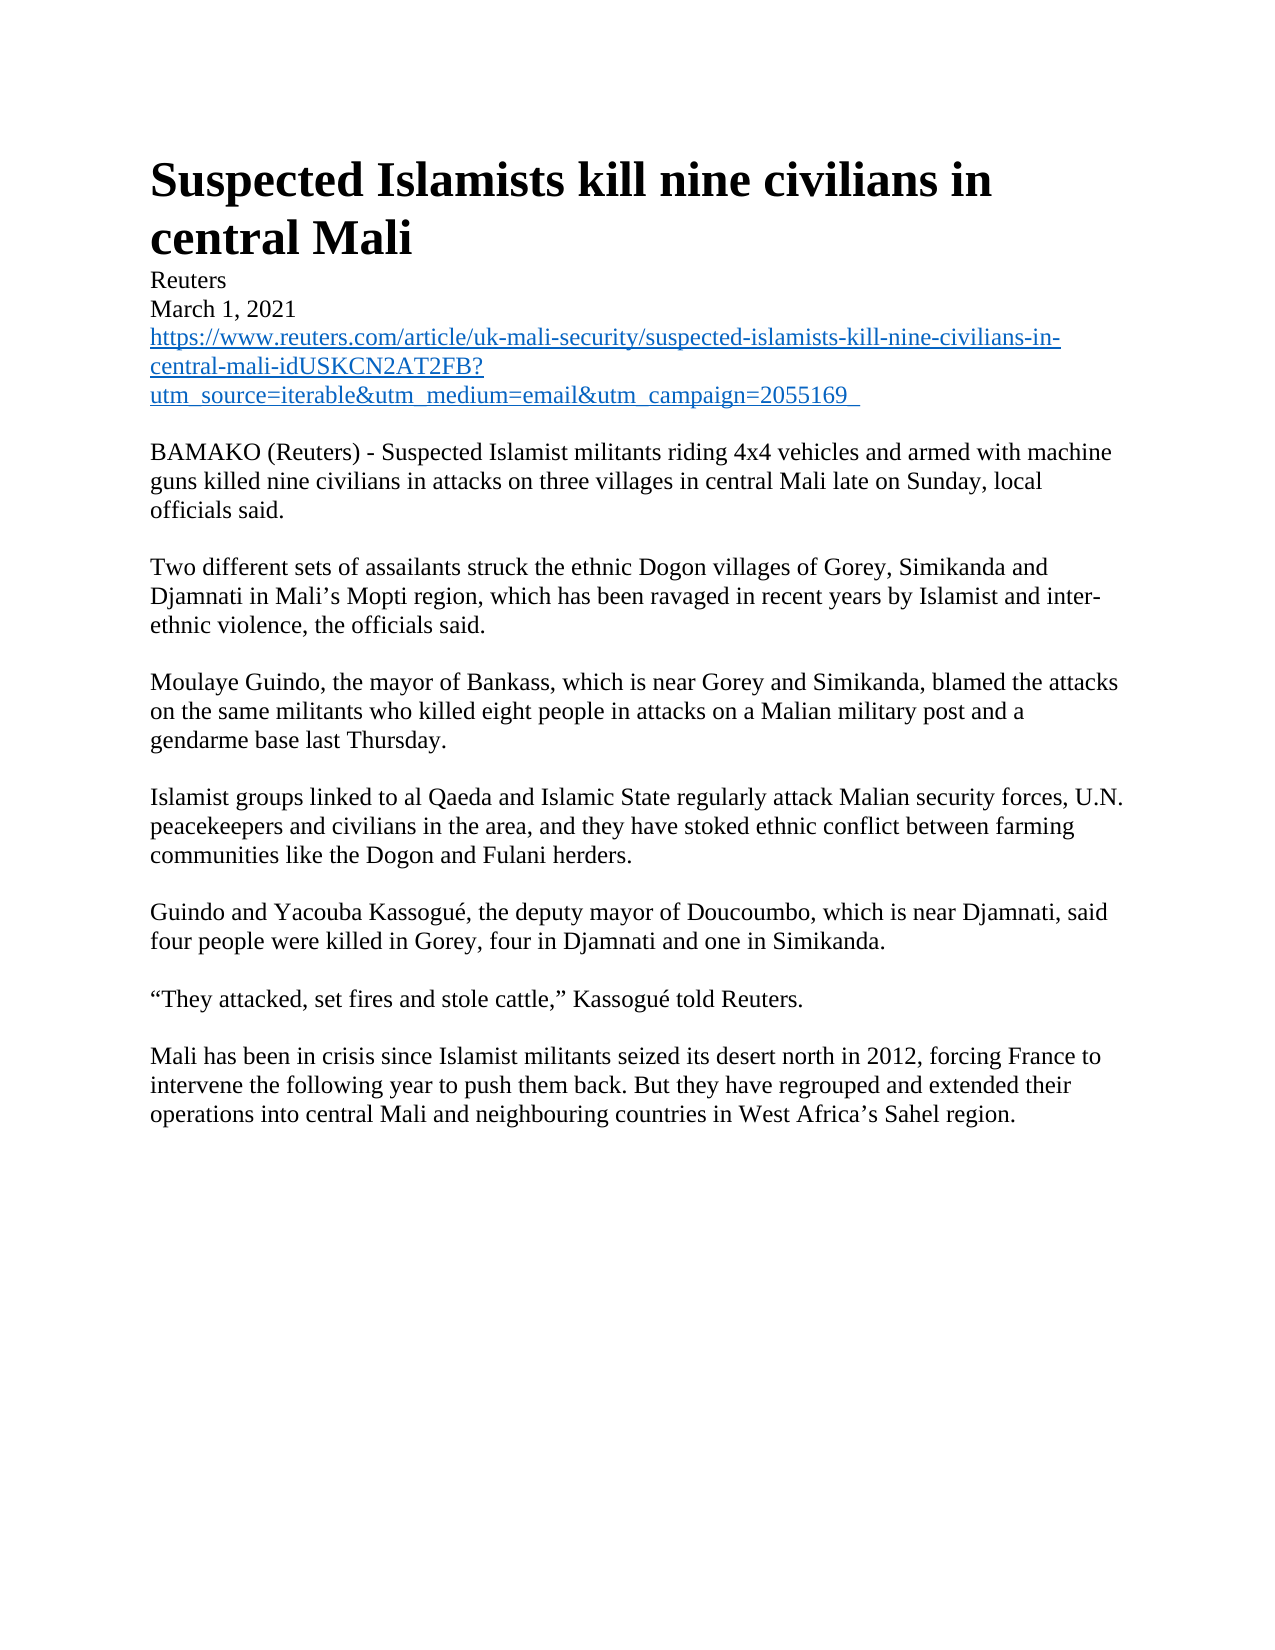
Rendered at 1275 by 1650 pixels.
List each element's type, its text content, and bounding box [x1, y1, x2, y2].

text Reuters [150, 265, 1125, 294]
text Mali has been in crisis since Islamist militants seized its desert north in 2012, forcing France to intervene the following year to push them back. But they have regrouped and extended their operations into central Mali and neighbouring countries in West Africa’s Sahel region. [150, 1041, 1125, 1127]
text Two different sets of assailants struck the ethnic Dogon villages of Gorey, Simikanda and Djamnati in Mali’s Mopti region, which has been ravaged in recent years by Islamist and inter-ethnic violence, the officials said. [150, 552, 1125, 639]
text March 1, 2021 [150, 294, 1125, 322]
text Moulaye Guindo, the mayor of Bankass, which is near Gorey and Simikanda, blamed the attacks on the same militants who killed eight people in attacks on a Malian military post and a gendarme base last Thursday. [150, 667, 1125, 754]
text BAMAKO (Reuters) - Suspected Islamist militants riding 4x4 vehicles and armed with machine guns killed nine civilians in attacks on three villages in central Mali late on Sunday, local officials said. [150, 437, 1125, 524]
text Suspected Islamists kill nine civilians in central Mali [150, 150, 1125, 265]
text Guindo and Yacouba Kassogué, the deputy mayor of Doucoumbo, which is near Djamnati, said four people were killed in Gorey, four in Djamnati and one in Simikanda. [150, 897, 1125, 955]
text “They attacked, set fires and stole cattle,” Kassogué told Reuters. [150, 984, 1125, 1012]
text https://www.reuters.com/article/uk-mali-security/suspected-islamists-kill-nine-civilians-in-central-mali-idUSKCN2AT2FB?utm_source=iterable&utm_medium=email&utm_campaign=2055169_ [150, 322, 1125, 409]
text Islamist groups linked to al Qaeda and Islamic State regularly attack Malian security forces, U.N. peacekeepers and civilians in the area, and they have stoked ethnic conflict between farming communities like the Dogon and Fulani herders. [150, 782, 1125, 869]
